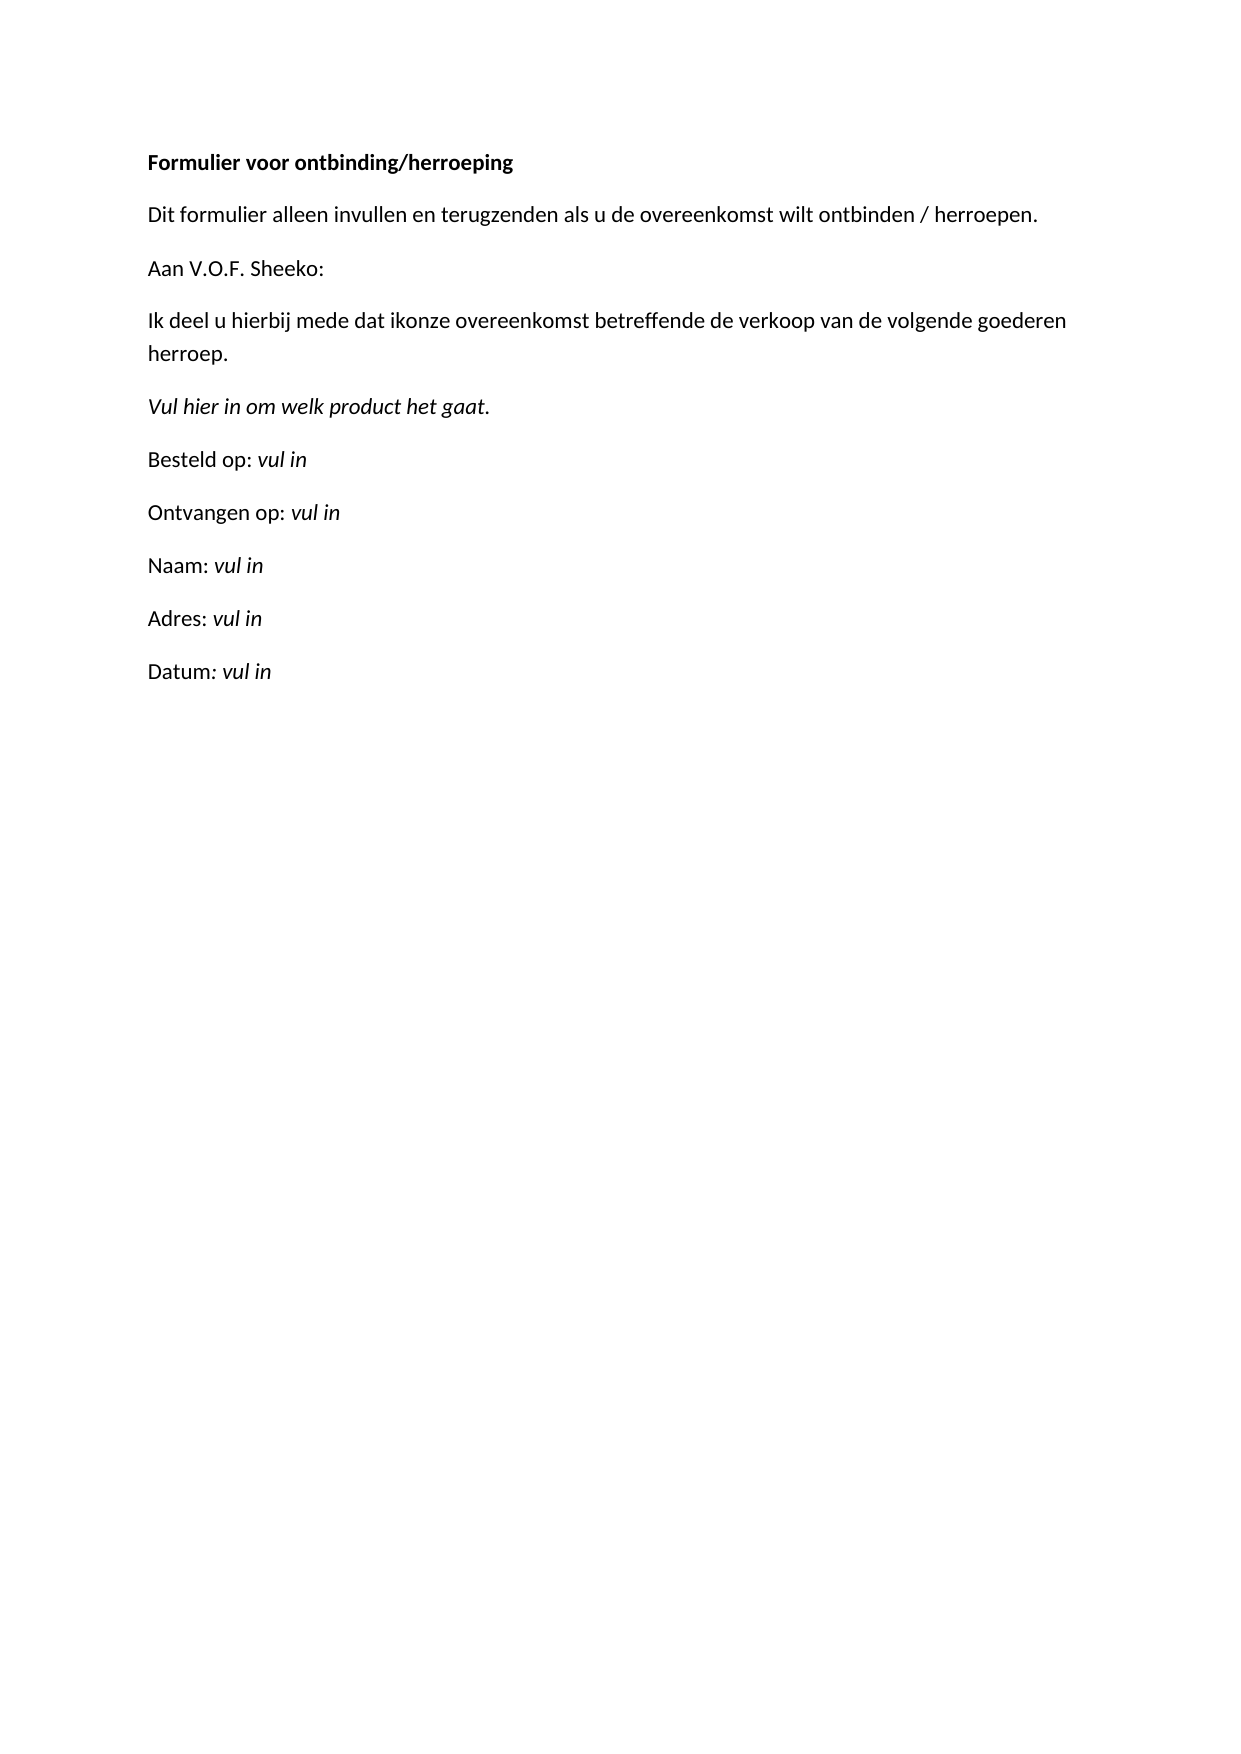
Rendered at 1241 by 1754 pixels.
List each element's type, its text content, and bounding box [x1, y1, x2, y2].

text Naam: vul in [148, 551, 1093, 579]
text Ontvangen op: vul in [148, 498, 1093, 526]
text Ik deel u hierbij mede dat ikonze overeenkomst betreffende de verkoop van de volgende goederen herroep. [148, 307, 1093, 367]
text Dit formulier alleen invullen en terugzenden als u de overeenkomst wilt ontbinden / herroepen. [148, 201, 1093, 229]
text Besteld op: vul in [148, 445, 1093, 473]
text Vul hier in om welk product het gaat. [148, 392, 1093, 420]
text Formulier voor ontbinding/herroeping [148, 148, 1093, 176]
text Datum: vul in [148, 657, 1093, 685]
text Aan V.O.F. Sheeko: [148, 254, 1093, 282]
text Adres: vul in [148, 604, 1093, 632]
